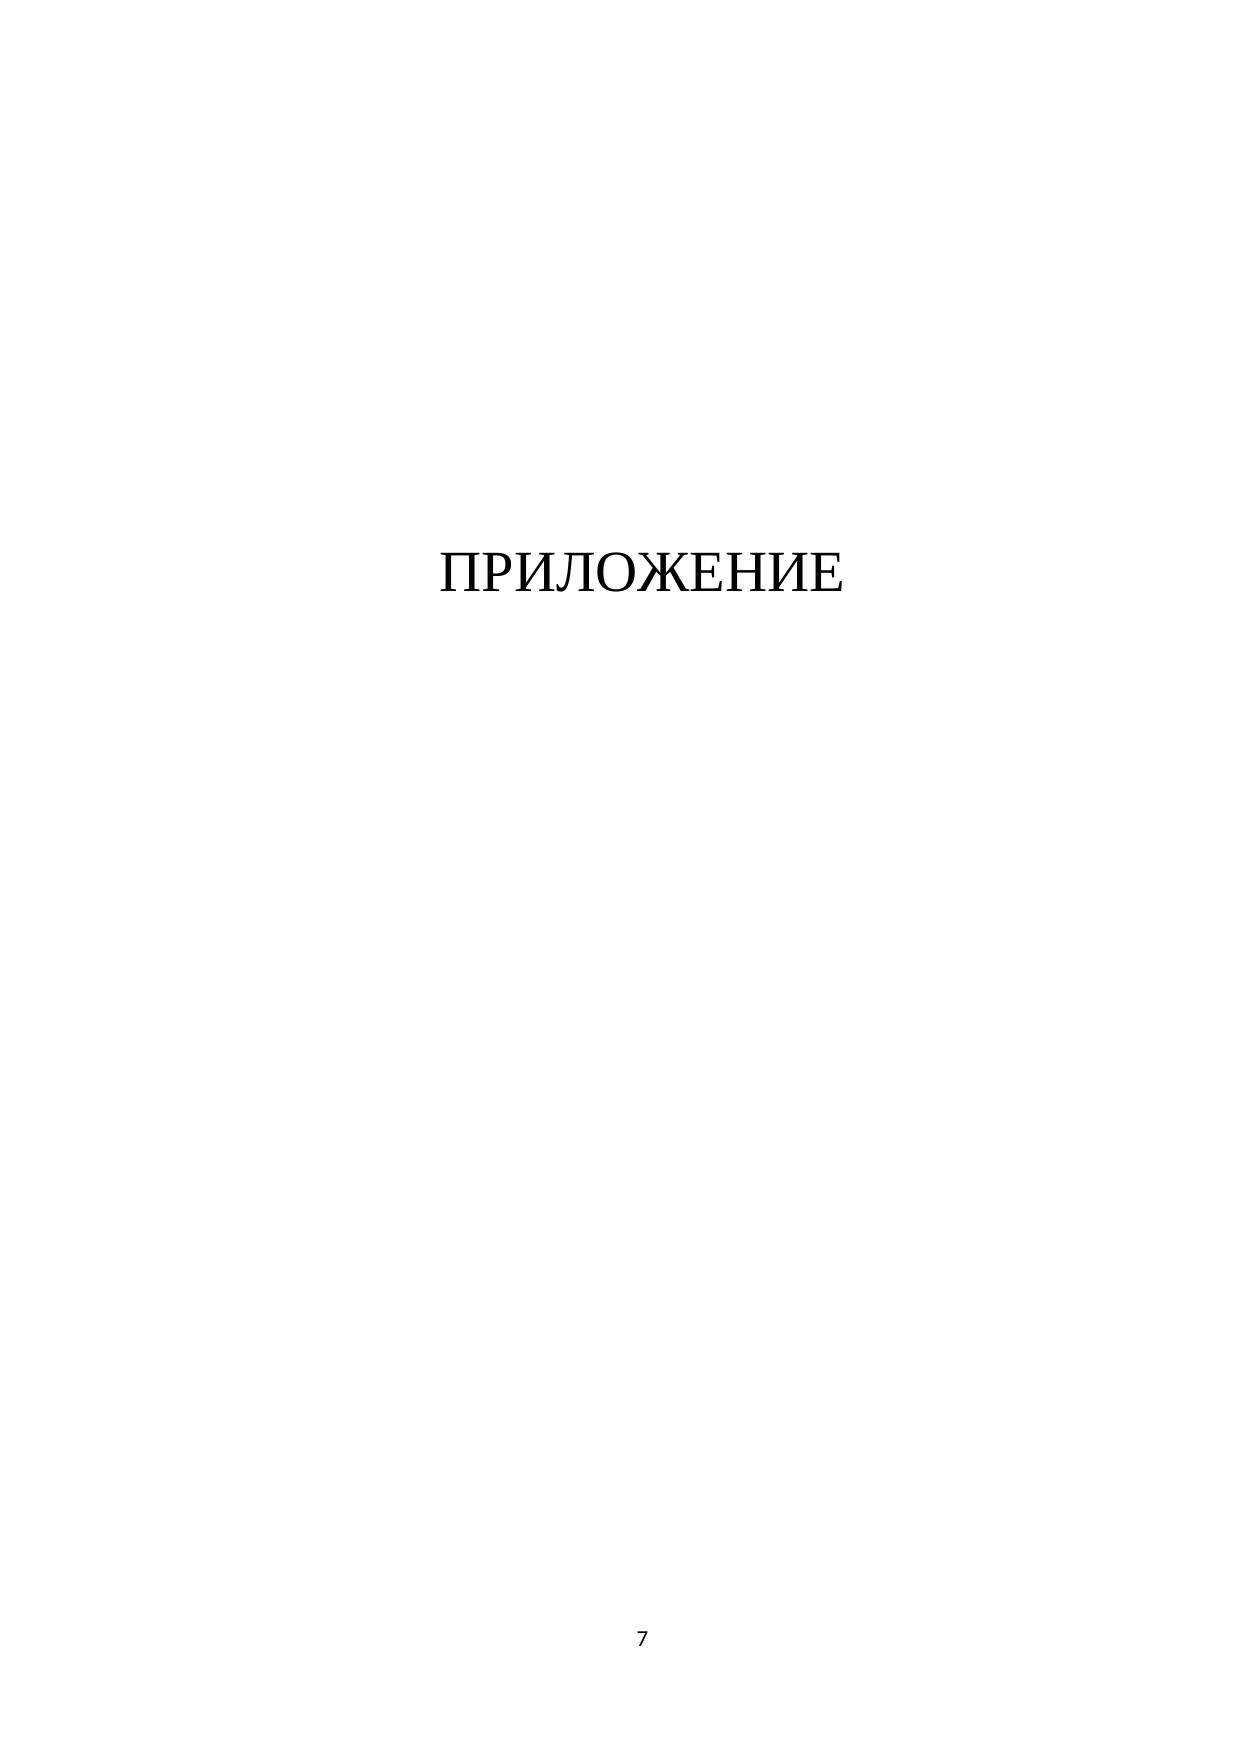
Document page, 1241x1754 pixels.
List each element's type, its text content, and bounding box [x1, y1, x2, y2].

text ПРИЛОЖЕНИЕ [133, 537, 1152, 604]
